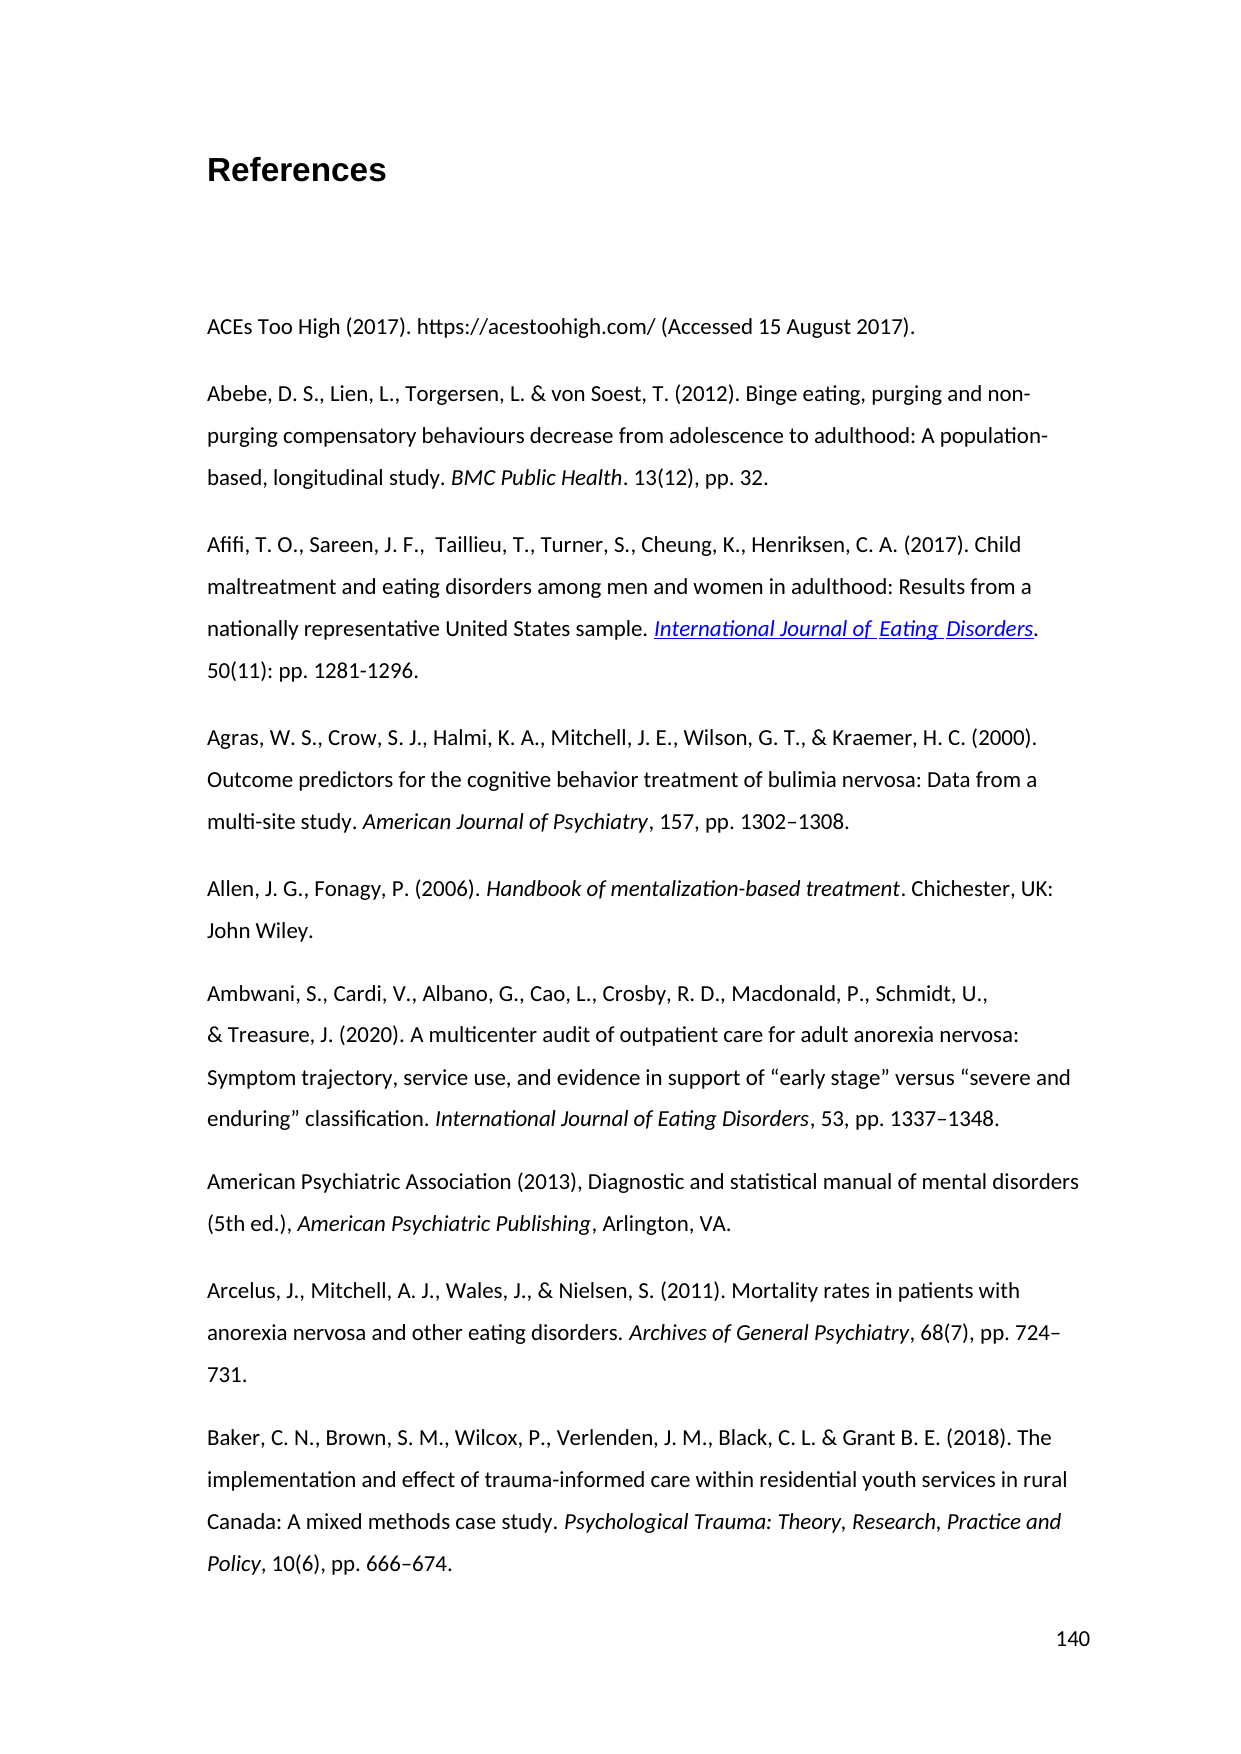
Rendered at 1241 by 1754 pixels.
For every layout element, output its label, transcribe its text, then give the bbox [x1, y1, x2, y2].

subtitle References [207, 150, 1090, 188]
text Baker, C. N., Brown, S. M., Wilcox, P., Verlenden, J. M., Black, C. L. & Grant B. E. (2018). The implementation and effect of trauma-informed care within residential youth services in rural Canada: A mixed methods case study. Psychological Trauma: Theory, Research, Practice and Policy, 10(6), pp. 666–674. [207, 1423, 1090, 1577]
text American Psychiatric Association (2013), Diagnostic and statistical manual of mental disorders [207, 1167, 1090, 1195]
text Allen, J. G., Fonagy, P. (2006). Handbook of mentalization-based treatment. Chichester, UK: John Wiley. [207, 874, 1090, 944]
text Arcelus, J., Mitchell, A. J., Wales, J., & Nielsen, S. (2011). Mortality rates in patients with anorexia nervosa and other eating disorders. Archives of General Psychiatry, 68(7), pp. 724–731. [207, 1276, 1090, 1388]
text Agras, W. S., Crow, S. J., Halmi, K. A., Mitchell, J. E., Wilson, G. T., & Kraemer, H. C. (2000). Outcome predictors for the cognitive behavior treatment of bulimia nervosa: Data from a multi-site study. American Journal of Psychiatry, 157, pp. 1302–1308. [207, 723, 1090, 835]
text ACEs Too High (2017). https://acestoohigh.com/ (Accessed 15 August 2017). [207, 312, 1090, 340]
text Abebe, D. S., Lien, L., Torgersen, L. & von Soest, T. (2012). Binge eating, purging and non-purging compensatory behaviours decrease from adolescence to adulthood: A population-based, longitudinal study. BMC Public Health. 13(12), pp. 32. [207, 379, 1090, 491]
text Afifi, T. O., Sareen, J. F., Taillieu, T., Turner, S., Cheung, K., Henriksen, C. A. (2017). Child maltreatment and eating disorders among men and women in adulthood: Results from a nationally representative United States sample. International Journal of Eating Disorders. 50(11): pp. 1281-1296. [207, 530, 1090, 684]
text (5th ed.), American Psychiatric Publishing, Arlington, VA. [207, 1209, 1090, 1237]
text Ambwani, S., Cardi, V., Albano, G., Cao, L., Crosby, R. D., Macdonald, P., Schmidt, U., & Treasure, J. (2020). A multicenter audit of outpatient care for adult anorexia nervosa: Symptom trajectory, service use, and evidence in support of “early stage” versus “severe and enduring” classification. International Journal of Eating Disorders, 53, pp. 1337–1348. [207, 979, 1090, 1133]
